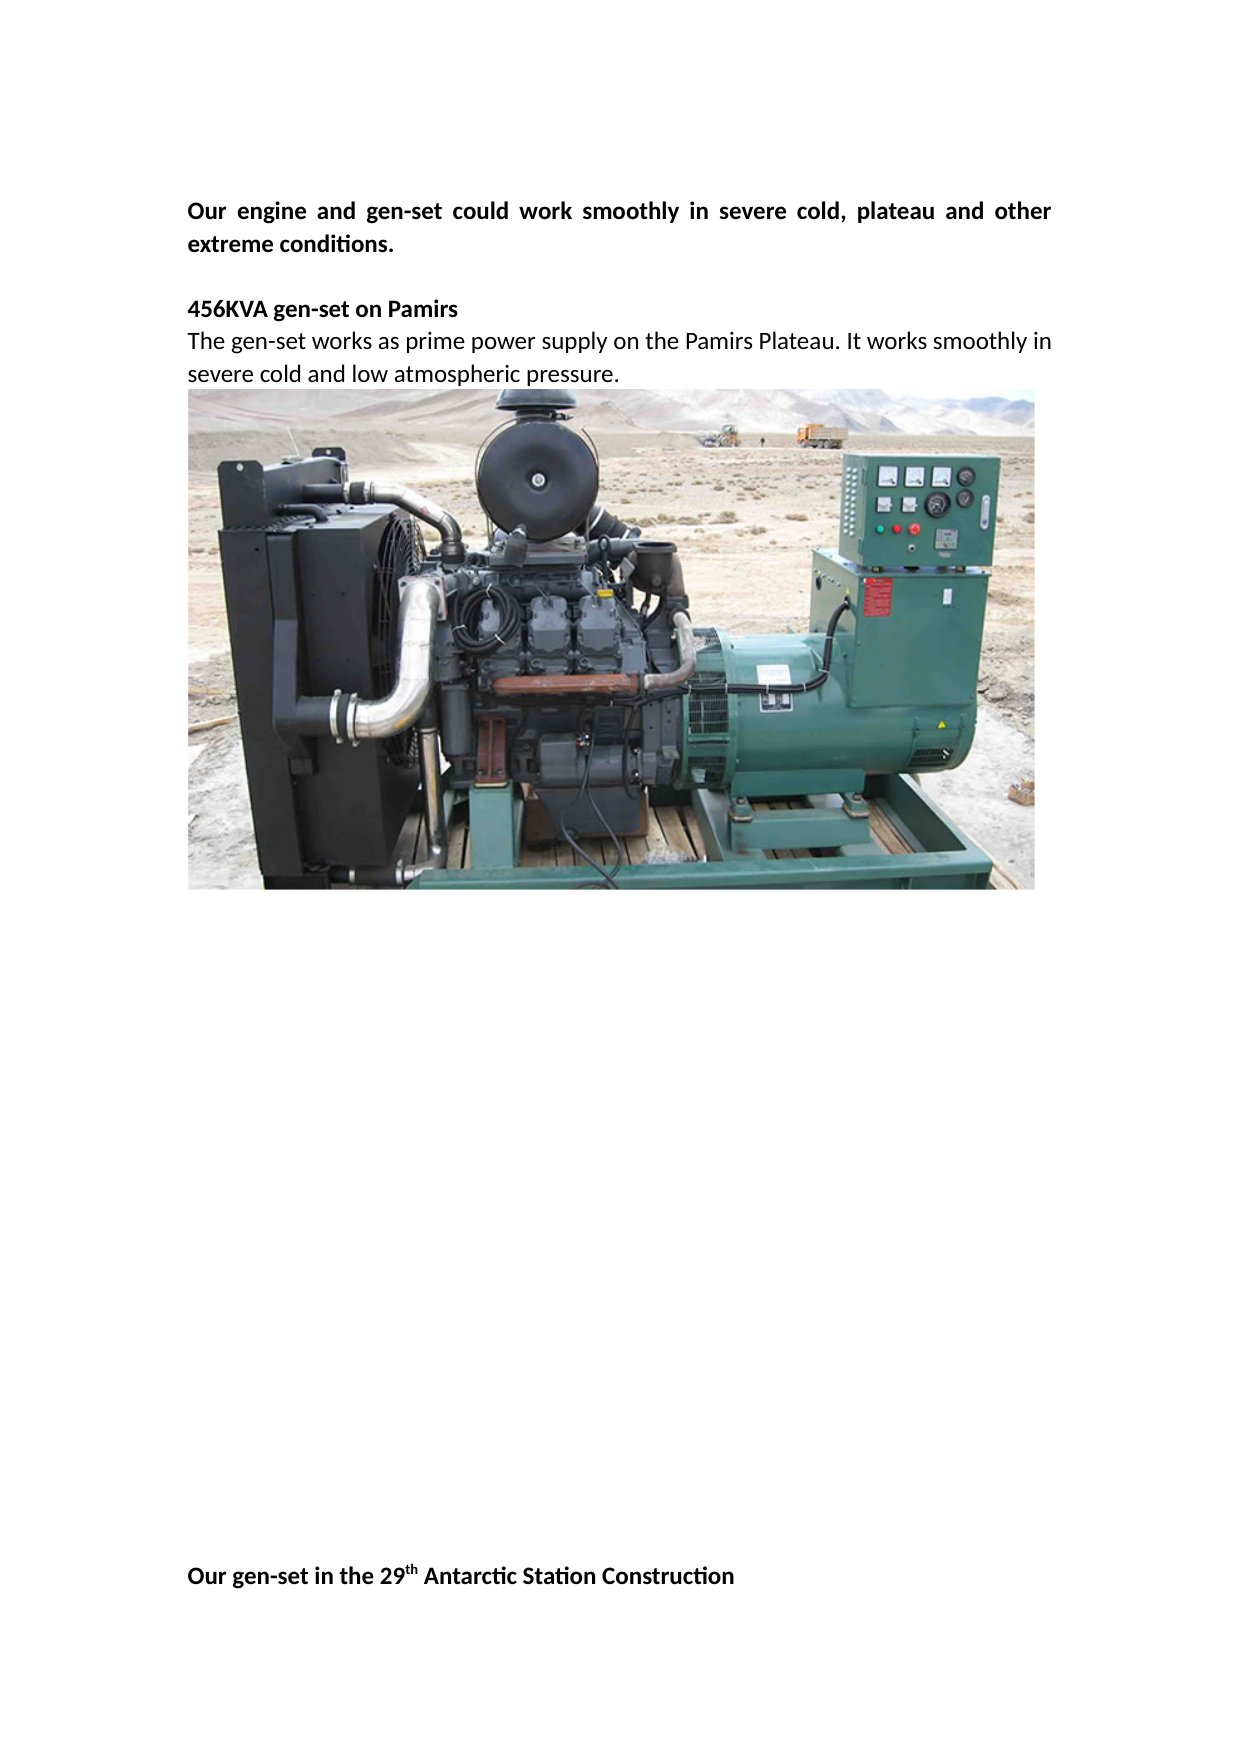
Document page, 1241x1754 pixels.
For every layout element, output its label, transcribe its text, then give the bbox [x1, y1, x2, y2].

picture [187, 389, 1036, 891]
text Our gen-set in the 29th Antarctic Station Construction [187, 1559, 1053, 1592]
text 456KVA gen-set on Pamirs [187, 292, 1053, 324]
text Our engine and gen-set could work smoothly in severe cold, plateau and other extreme conditions. [187, 194, 1053, 259]
text The gen-set works as prime power supply on the Pamirs Plateau. It works smoothly in severe cold and low atmospheric pressure. [187, 324, 1053, 389]
